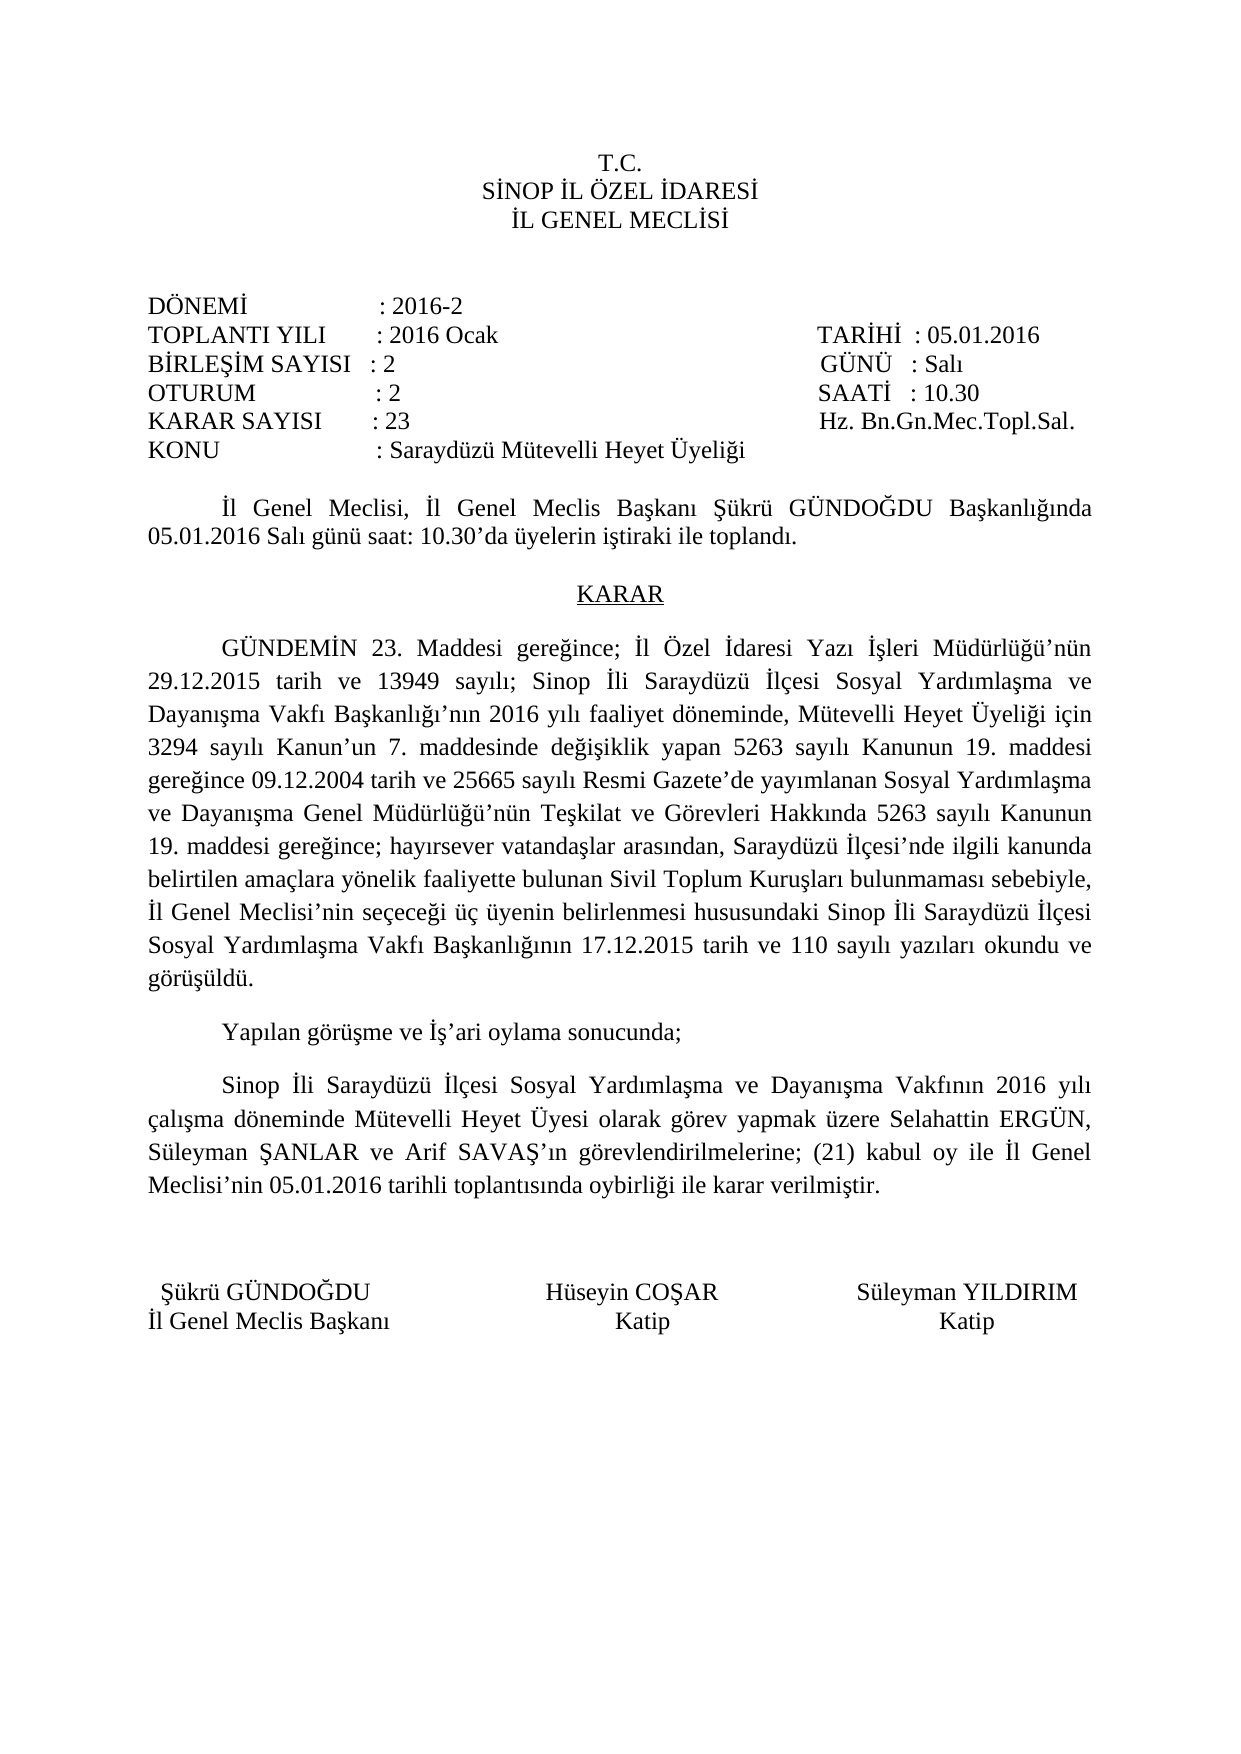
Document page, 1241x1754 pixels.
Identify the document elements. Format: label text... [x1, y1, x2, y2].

text OTURUM : 2 SAATİ : 10.30 [148, 378, 1093, 406]
text Yapılan görüşme ve İş’ari oylama sonucunda; [148, 1017, 1093, 1046]
text GÜNDEMİN 23. Maddesi gereğince; İl Özel İdaresi Yazı İşleri Müdürlüğü’nün 29.12.2015 tarih ve 13949 sayılı; Sinop İli Saraydüzü İlçesi Sosyal Yardımlaşma ve Dayanışma Vakfı Başkanlığı’nın 2016 yılı faaliyet döneminde, Mütevelli Heyet Üyeliği için 3294 sayılı Kanun’un 7. maddesinde değişiklik yapan 5263 sayılı Kanunun 19. maddesi gereğince 09.12.2004 tarih ve 25665 sayılı Resmi Gazete’de yayımlanan Sosyal Yardımlaşma ve Dayanışma Genel Müdürlüğü’nün Teşkilat ve Görevleri Hakkında 5263 sayılı Kanunun 19. maddesi gereğince; hayırsever vatandaşlar arasından, Saraydüzü İlçesi’nde ilgili kanunda belirtilen amaçlara yönelik faaliyette bulunan Sivil Toplum Kuruşları bulunmaması sebebiyle, İl Genel Meclisi’nin seçeceği üç üyenin belirlenmesi hususundaki Sinop İli Saraydüzü İlçesi Sosyal Yardımlaşma Vakfı Başkanlığının 17.12.2015 tarih ve 110 sayılı yazıları okundu ve görüşüldü. [148, 633, 1093, 992]
text KONU : Saraydüzü Mütevelli Heyet Üyeliği [148, 435, 1093, 464]
text KARAR SAYISI : 23 Hz. Bn.Gn.Mec.Topl.Sal. [148, 406, 1093, 435]
text Şükrü GÜNDOĞDU Hüseyin COŞAR Süleyman YILDIRIM [148, 1277, 1093, 1306]
text İL GENEL MECLİSİ [148, 205, 1093, 234]
text İl Genel Meclisi, İl Genel Meclis Başkanı Şükrü GÜNDOĞDU Başkanlığında 05.01.2016 Salı günü saat: 10.30’da üyelerin iştiraki ile toplandı. [148, 493, 1093, 550]
text DÖNEMİ : 2016-2 [148, 291, 1093, 320]
text KARAR [148, 579, 1093, 608]
text T.C. [148, 148, 1093, 176]
text SİNOP İL ÖZEL İDARESİ [148, 176, 1093, 205]
text TOPLANTI YILI : 2016 Ocak TARİHİ : 05.01.2016 [148, 320, 1093, 349]
text İl Genel Meclis Başkanı Katip Katip [148, 1306, 1093, 1335]
text Sinop İli Saraydüzü İlçesi Sosyal Yardımlaşma ve Dayanışma Vakfının 2016 yılı çalışma döneminde Mütevelli Heyet Üyesi olarak görev yapmak üzere Selahattin ERGÜN, Süleyman ŞANLAR ve Arif SAVAŞ’ın görevlendirilmelerine; (21) kabul oy ile İl Genel Meclisi’nin 05.01.2016 tarihli toplantısında oybirliği ile karar verilmiştir. [148, 1071, 1093, 1198]
text BİRLEŞİM SAYISI : 2 GÜNÜ : Salı [148, 349, 1093, 378]
